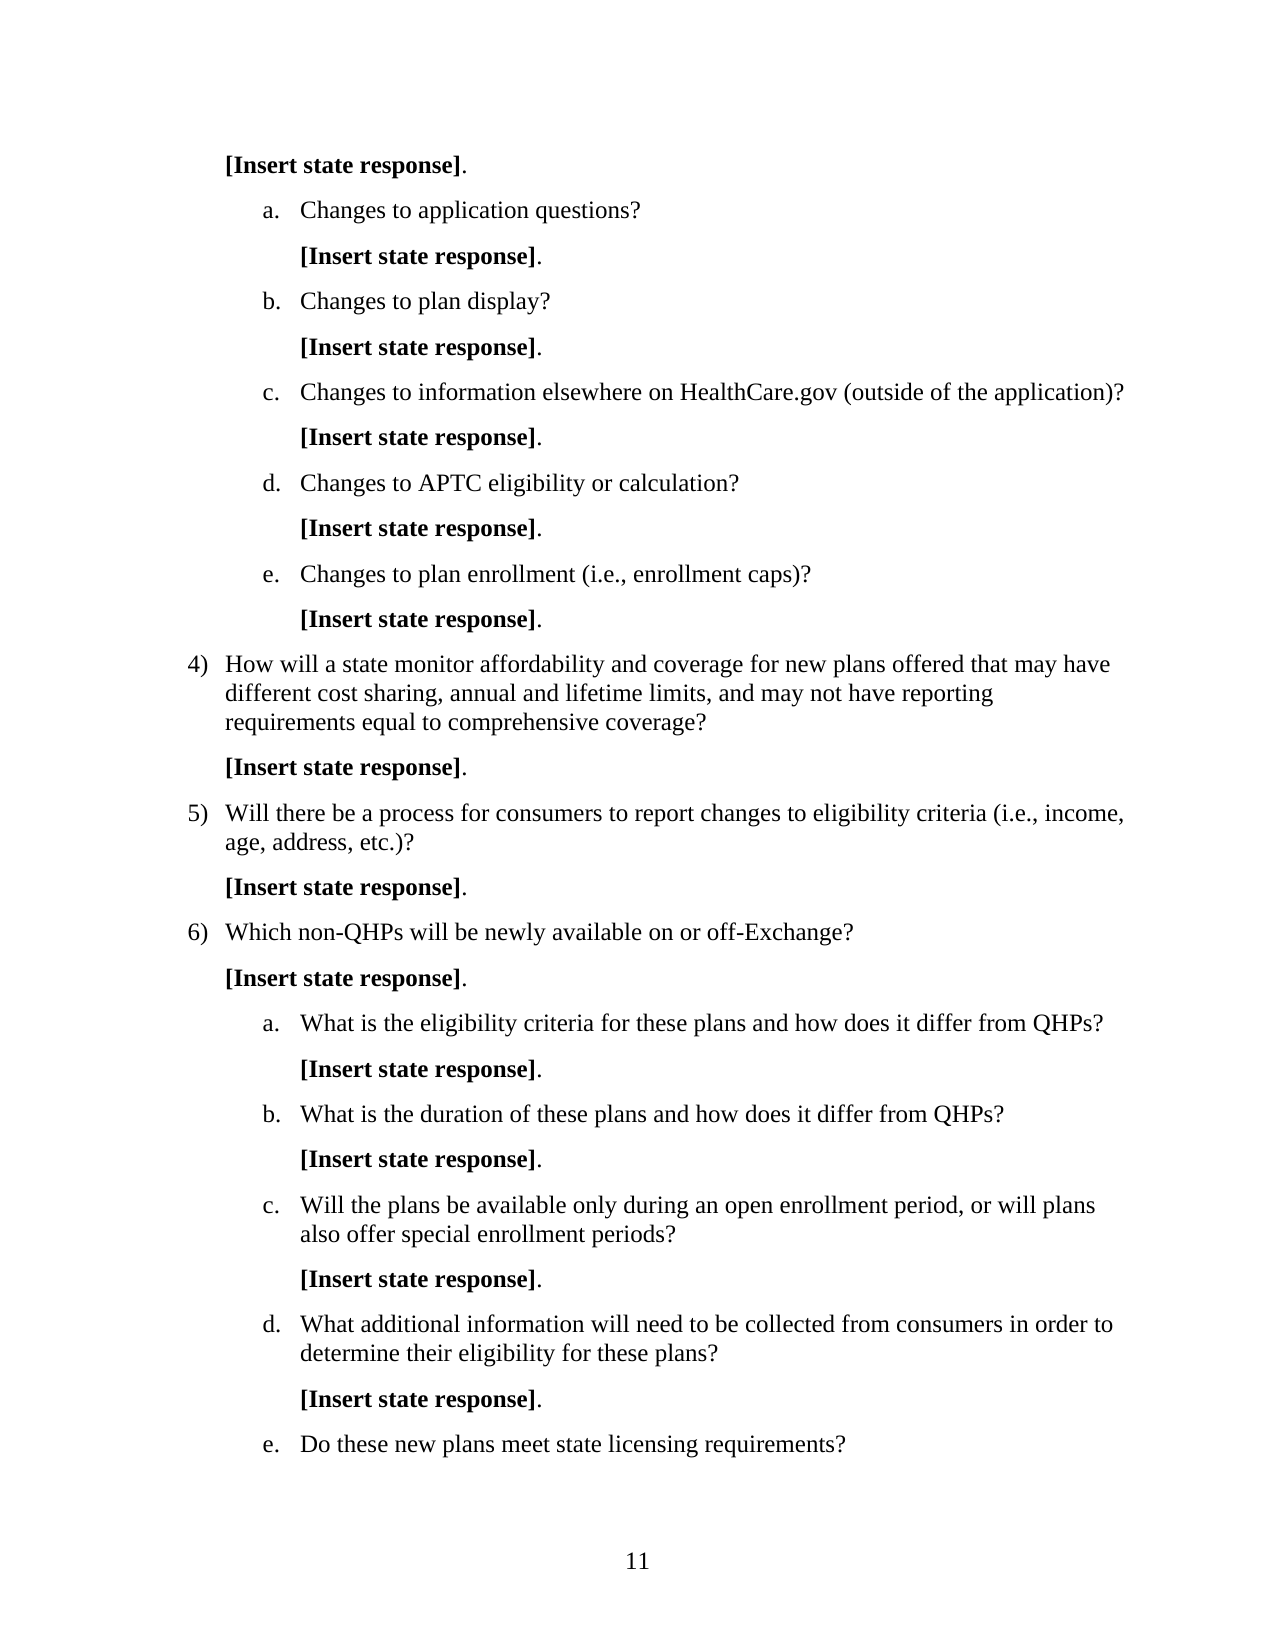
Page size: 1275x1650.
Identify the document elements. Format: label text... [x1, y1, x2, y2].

list What is the eligibility criteria for these plans and how does it differ from QHPs? [262, 1008, 1125, 1037]
text [Insert state response]. [150, 872, 1125, 901]
list Will the plans be available only during an open enrollment period, or will plans also offer special enrollment periods? [262, 1190, 1125, 1247]
list Do these new plans meet state licensing requirements? [262, 1429, 1125, 1458]
text [Insert state response]. [225, 1054, 1125, 1082]
text [Insert state response]. [225, 1144, 1125, 1173]
text [Insert state response]. [225, 422, 1125, 451]
list Changes to APTC eligibility or calculation? [262, 468, 1125, 497]
list Changes to plan enrollment (i.e., enrollment caps)? [262, 559, 1125, 587]
text [Insert state response]. [150, 150, 1125, 179]
text [Insert state response]. [225, 332, 1125, 360]
text [Insert state response]. [225, 1384, 1125, 1412]
list Which non-QHPs will be newly available on or off-Exchange? [187, 917, 1125, 946]
text [Insert state response]. [225, 604, 1125, 633]
list Will there be a process for consumers to report changes to eligibility criteria (i.e., income, age, address, etc.)? [187, 798, 1125, 855]
list Changes to plan display? [262, 286, 1125, 315]
list What is the duration of these plans and how does it differ from QHPs? [262, 1099, 1125, 1128]
list How will a state monitor affordability and coverage for new plans offered that may have different cost sharing, annual and lifetime limits, and may not have reporting requirements equal to comprehensive coverage? [187, 649, 1125, 736]
text [Insert state response]. [150, 752, 1125, 781]
text [Insert state response]. [225, 1264, 1125, 1293]
text [Insert state response]. [225, 241, 1125, 269]
list Changes to application questions? [262, 195, 1125, 224]
list What additional information will need to be collected from consumers in order to determine their eligibility for these plans? [262, 1309, 1125, 1367]
text [Insert state response]. [225, 513, 1125, 542]
text [Insert state response]. [150, 963, 1125, 992]
list Changes to information elsewhere on HealthCare.gov (outside of the application)? [262, 377, 1125, 406]
